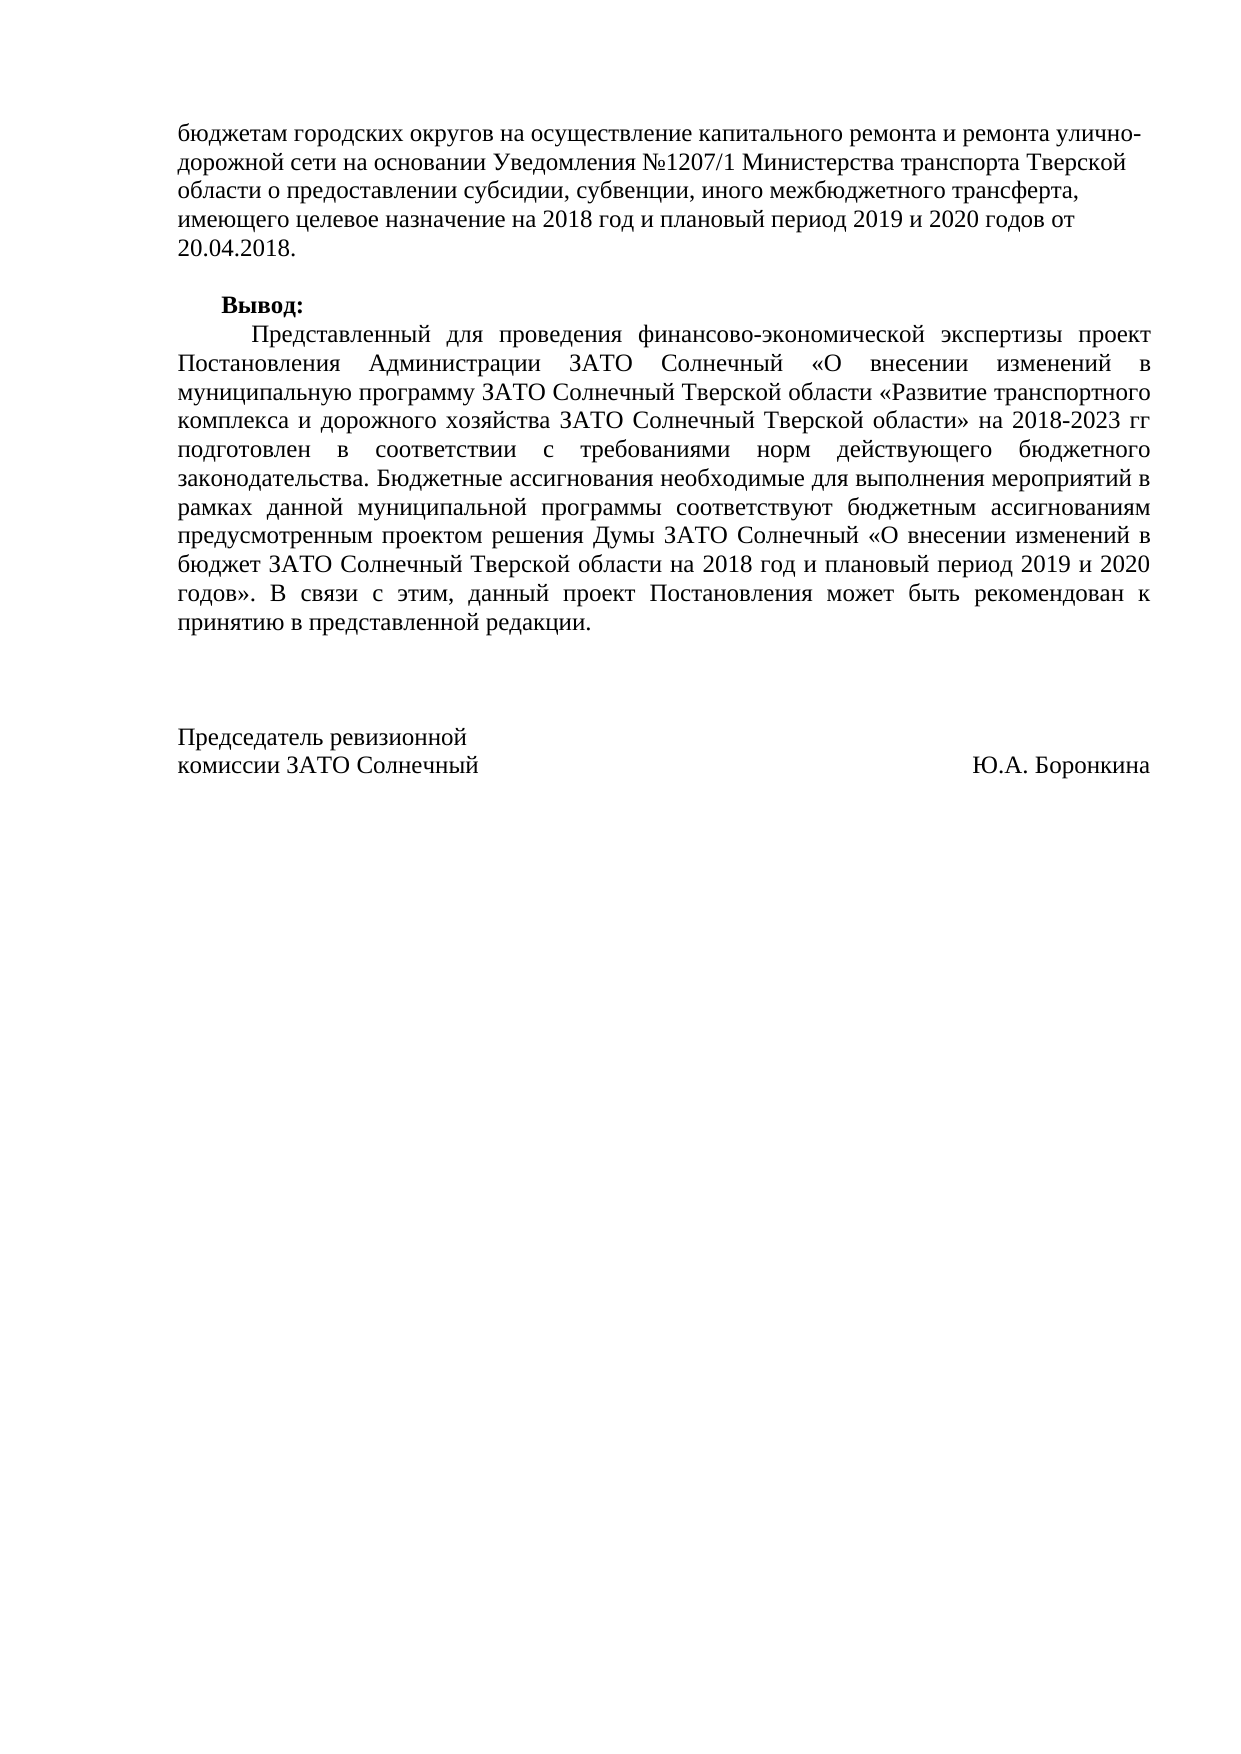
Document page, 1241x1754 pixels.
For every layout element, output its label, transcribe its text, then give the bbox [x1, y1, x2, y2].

text Председатель ревизионной [177, 722, 1152, 751]
text Представленный для проведения финансово-экономической экспертизы проект Постановления Администрации ЗАТО Солнечный «О внесении изменений в муниципальную программу ЗАТО Солнечный Тверской области «Развитие транспортного комплекса и дорожного хозяйства ЗАТО Солнечный Тверской области» на 2018-2023 гг подготовлен в соответствии с требованиями норм действующего бюджетного законодательства. Бюджетные ассигнования необходимые для выполнения мероприятий в рамках данной муниципальной программы соответствуют бюджетным ассигнованиям предусмотренным проектом решения Думы ЗАТО Солнечный «О внесении изменений в бюджет ЗАТО Солнечный Тверской области на 2018 год и плановый период 2019 и 2020 годов». В связи с этим, данный проект Постановления может быть рекомендован к принятию в представленной редакции. [177, 319, 1152, 636]
text Вывод: [177, 291, 1152, 319]
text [177, 118, 1152, 262]
text комиссии ЗАТО Солнечный Ю.А. Боронкина [177, 751, 1152, 779]
